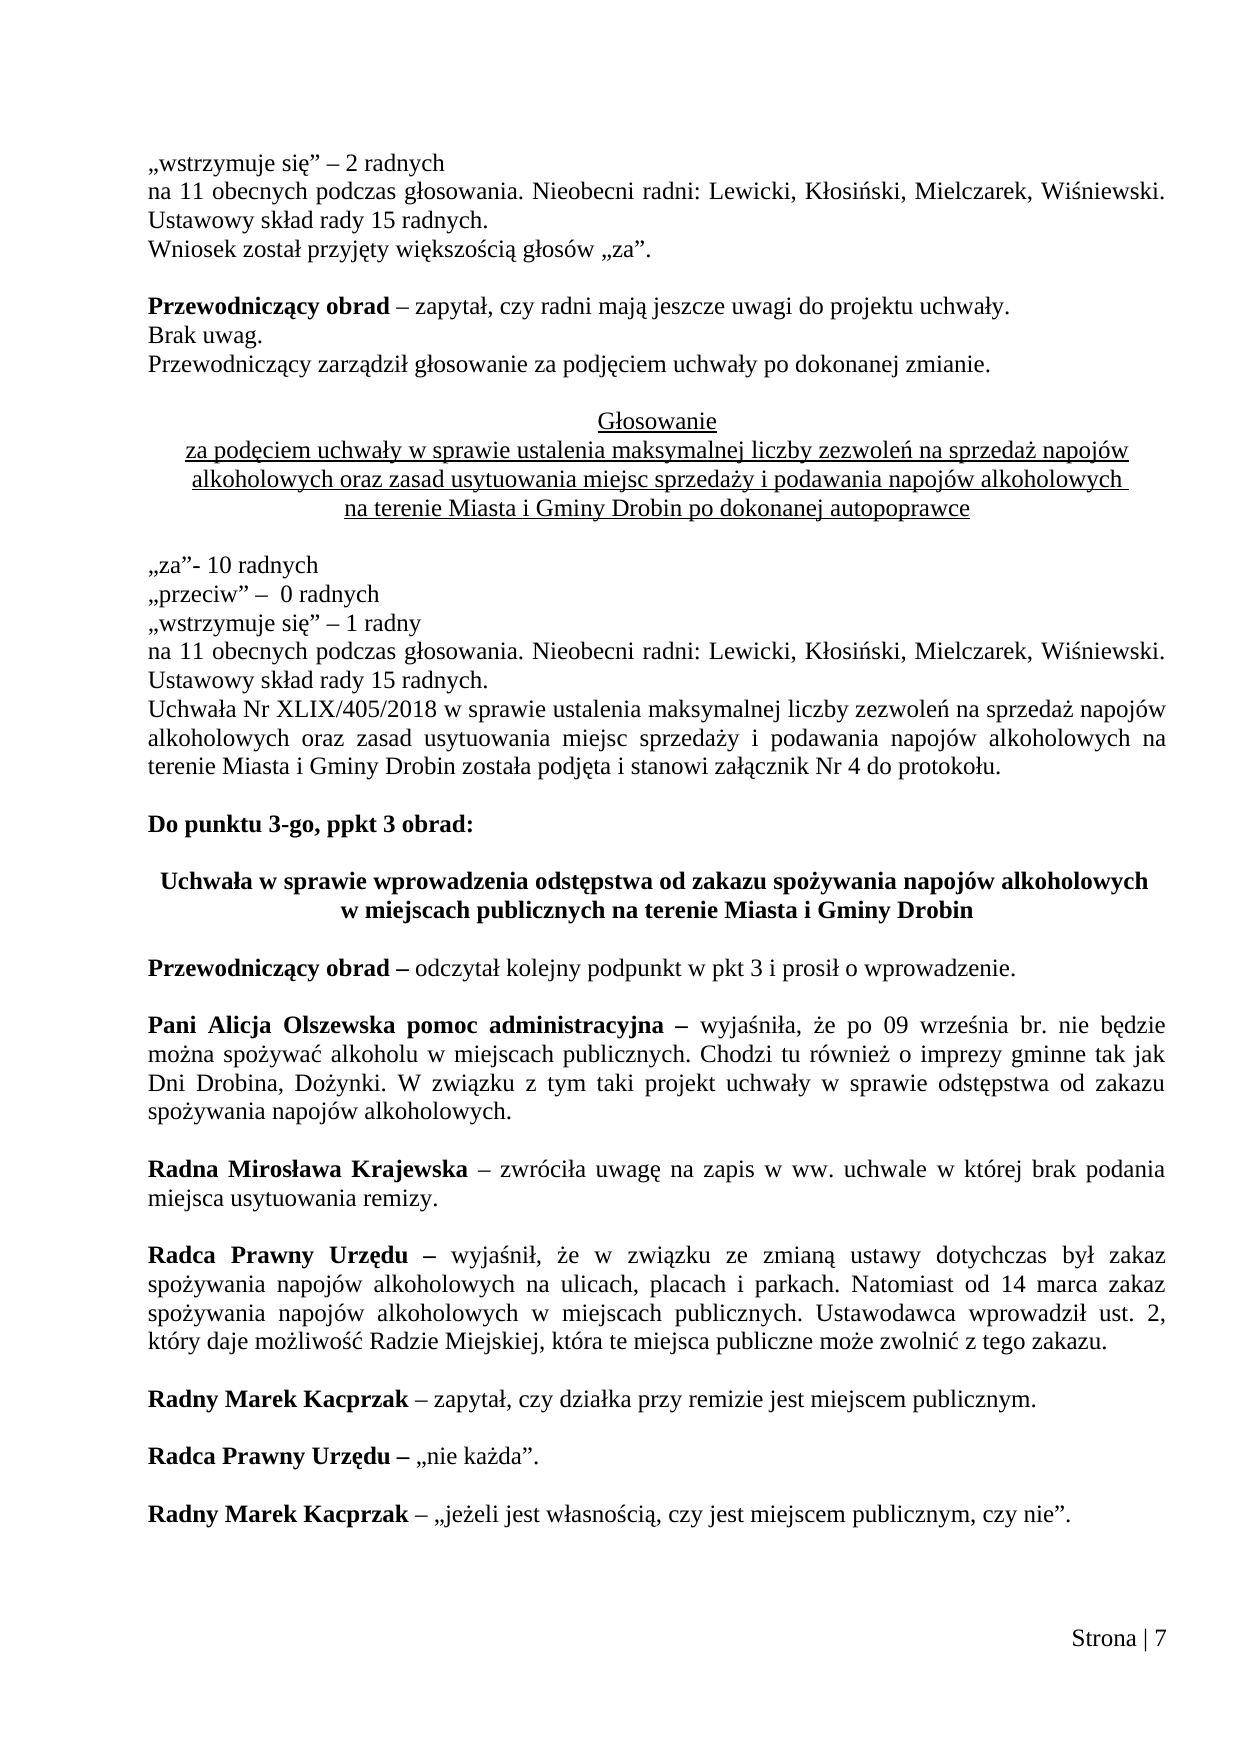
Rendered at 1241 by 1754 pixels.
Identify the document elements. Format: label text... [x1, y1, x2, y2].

text Przewodniczący obrad – zapytał, czy radni mają jeszcze uwagi do projektu uchwały. [148, 291, 1167, 320]
text Uchwała Nr XLIX/405/2018 w sprawie ustalenia maksymalnej liczby zezwoleń na sprzedaż napojów alkoholowych oraz zasad usytuowania miejsc sprzedaży i podawania napojów alkoholowych na terenie Miasta i Gminy Drobin została podjęta i stanowi załącznik Nr 4 do protokołu. [148, 694, 1167, 780]
text Do punktu 3-go, ppkt 3 obrad: [148, 809, 1167, 838]
text „wstrzymuje się” – 2 radnych [148, 148, 1167, 176]
text na terenie Miasta i Gminy Drobin po dokonanej autopoprawce [148, 493, 1167, 521]
text Pani Alicja Olszewska pomoc administracyjna – wyjaśniła, że po 09 września br. nie będzie można spożywać alkoholu w miejscach publicznych. Chodzi tu również o imprezy gminne tak jak Dni Drobina, Dożynki. W związku z tym taki projekt uchwały w sprawie odstępstwa od zakazu spożywania napojów alkoholowych. [148, 1010, 1167, 1125]
text Przewodniczący obrad – odczytał kolejny podpunkt w pkt 3 i prosił o wprowadzenie. [148, 953, 1167, 981]
text na 11 obecnych podczas głosowania. Nieobecni radni: Lewicki, Kłosiński, Mielczarek, Wiśniewski. Ustawowy skład rady 15 radnych. [148, 176, 1167, 234]
text Radny Marek Kacprzak – zapytał, czy działka przy remizie jest miejscem publicznym. [148, 1384, 1167, 1413]
text Radna Mirosława Krajewska – zwróciła uwagę na zapis w ww. uchwale w której brak podania miejsca usytuowania remizy. [148, 1154, 1167, 1211]
text Radca Prawny Urzędu – wyjaśnił, że w związku ze zmianą ustawy dotychczas był zakaz spożywania napojów alkoholowych na ulicach, placach i parkach. Natomiast od 14 marca zakaz spożywania napojów alkoholowych w miejscach publicznych. Ustawodawca wprowadził ust. 2, który daje możliwość Radzie Miejskiej, która te miejsca publiczne może zwolnić z tego zakazu. [148, 1240, 1167, 1355]
text Brak uwag. [148, 320, 1167, 349]
text Wniosek został przyjęty większością głosów „za”. [148, 234, 1167, 263]
text za podęciem uchwały w sprawie ustalenia maksymalnej liczby zezwoleń na sprzedaż napojów alkoholowych oraz zasad usytuowania miejsc sprzedaży i podawania napojów alkoholowych [148, 435, 1167, 493]
text na 11 obecnych podczas głosowania. Nieobecni radni: Lewicki, Kłosiński, Mielczarek, Wiśniewski. Ustawowy skład rady 15 radnych. [148, 636, 1167, 694]
text Głosowanie [148, 406, 1167, 435]
text „wstrzymuje się” – 1 radny [148, 608, 1167, 636]
text Radny Marek Kacprzak – „jeżeli jest własnością, czy jest miejscem publicznym, czy nie”. [148, 1499, 1167, 1528]
text „za”- 10 radnych [148, 550, 1167, 579]
text Radca Prawny Urzędu – „nie każda”. [148, 1441, 1167, 1470]
text „przeciw” – 0 radnych [148, 579, 1167, 608]
text Uchwała w sprawie wprowadzenia odstępstwa od zakazu spożywania napojów alkoholowych w miejscach publicznych na terenie Miasta i Gminy Drobin [148, 866, 1167, 924]
text Przewodniczący zarządził głosowanie za podjęciem uchwały po dokonanej zmianie. [148, 349, 1167, 378]
